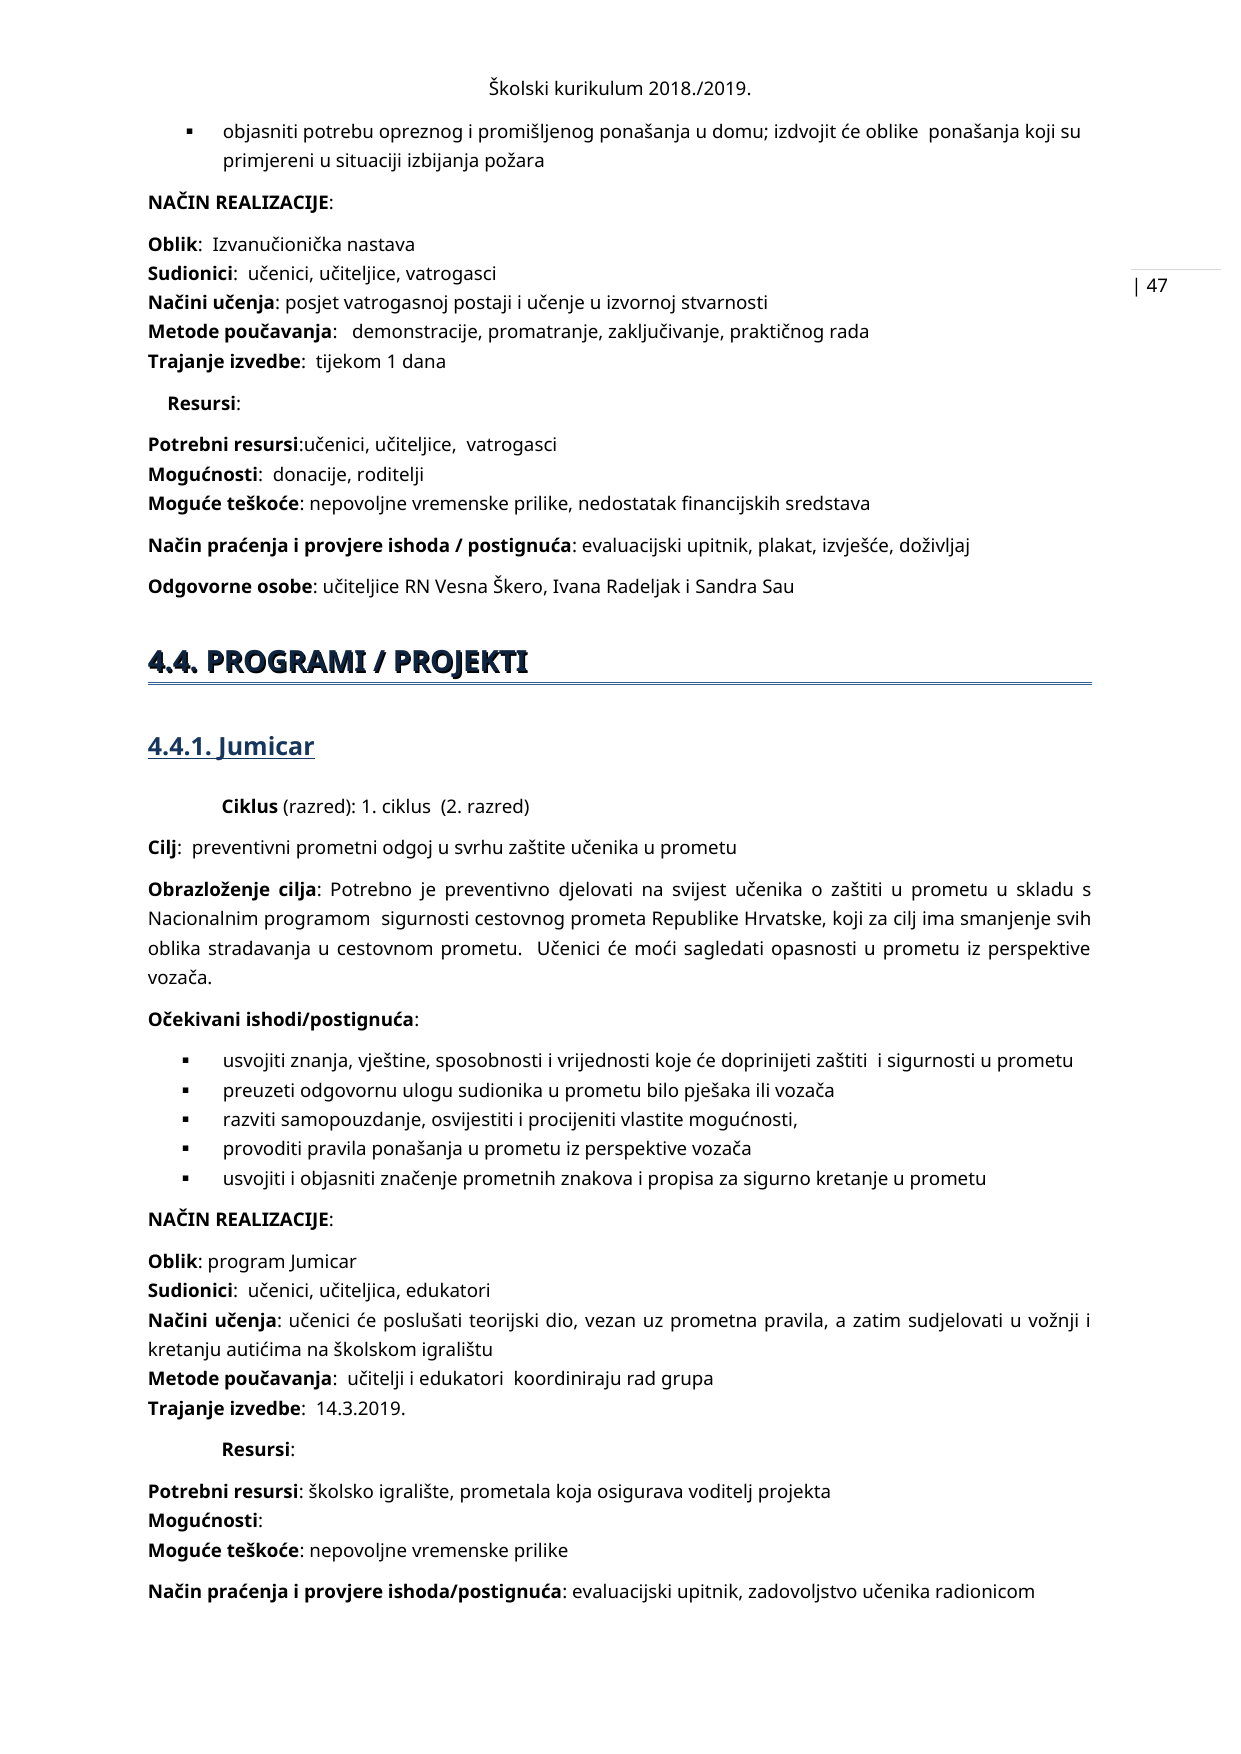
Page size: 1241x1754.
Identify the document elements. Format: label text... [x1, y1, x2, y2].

text Odgovorne osobe: učiteljice RN Vesna Škero, Ivana Radeljak i Sandra Sau [148, 574, 1092, 599]
text Očekivani ishodi/postignuća: [148, 1006, 1092, 1032]
text Ciklus (razred): 1. ciklus (2. razred) [148, 793, 1092, 818]
text Potrebni resursi: školsko igralište, prometala koja osigurava voditelj projekta [148, 1478, 1092, 1504]
subtitle 4.4.1. Jumicar [148, 729, 1092, 763]
subtitle 4.4. PROGRAMI / PROJEKTI [148, 640, 1092, 682]
list Oblik: program Jumicar [148, 1248, 1092, 1274]
list provoditi pravila ponašanja u prometu iz perspektive vozača [185, 1136, 1092, 1161]
list Trajanje izvedbe: tijekom 1 dana [148, 348, 1092, 373]
list objasniti potrebu opreznog i promišljenog ponašanja u domu; izdvojit će oblike ponašanja koji su primjereni u situaciji izbijanja požara [185, 118, 1092, 173]
text Način praćenja i provjere ishoda/postignuća: evaluacijski upitnik, zadovoljstvo učenika radionicom [148, 1579, 1092, 1604]
list Potrebni resursi:učenici, učiteljice, vatrogasci [148, 432, 1092, 457]
list Oblik: Izvanučionička nastava [148, 231, 1092, 256]
list Mogućnosti: donacije, roditelji [148, 461, 1092, 486]
text Način praćenja i provjere ishoda / postignuća: evaluacijski upitnik, plakat, izvješće, doživljaj [148, 532, 1092, 557]
list Moguće teškoće: nepovoljne vremenske prilike, nedostatak financijskih sredstava [148, 490, 1092, 516]
text Resursi: [148, 390, 1092, 415]
list Sudionici: učenici, učiteljica, edukatori [148, 1278, 1092, 1303]
list Načini učenja: učenici će poslušati teorijski dio, vezan uz prometna pravila, a zatim sudjelovati u vožnji i kretanju autićima na školskom igralištu [148, 1307, 1092, 1362]
list Sudionici: učenici, učiteljice, vatrogasci [148, 260, 1092, 286]
text Obrazloženje cilja: Potrebno je preventivno djelovati na svijest učenika o zaštiti u prometu u skladu s Nacionalnim programom sigurnosti cestovnog prometa Republike Hrvatske, koji za cilj ima smanjenje svih oblika stradavanja u cestovnom prometu. Učenici će moći sagledati opasnosti u prometu iz perspektive vozača. [148, 876, 1092, 990]
list Metode poučavanja: učitelji i edukatori koordiniraju rad grupa [148, 1366, 1092, 1391]
text Resursi: [148, 1437, 1092, 1462]
text Cilj: preventivni prometni odgoj u svrhu zaštite učenika u prometu [148, 835, 1092, 860]
list usvojiti i objasniti značenje prometnih znakova i propisa za sigurno kretanje u prometu [185, 1165, 1092, 1190]
text NAČIN REALIZACIJE: [148, 1207, 1092, 1232]
list Metode poučavanja: demonstracije, promatranje, zaključivanje, praktičnog rada [148, 319, 1092, 344]
list usvojiti znanja, vještine, sposobnosti i vrijednosti koje će doprinijeti zaštiti i sigurnosti u prometu [185, 1048, 1092, 1073]
list preuzeti odgovornu ulogu sudionika u prometu bilo pješaka ili vozača [185, 1077, 1092, 1103]
list Moguće teškoće: nepovoljne vremenske prilike [148, 1537, 1092, 1562]
text NAČIN REALIZACIJE: [148, 189, 1092, 215]
list Načini učenja: posjet vatrogasnoj postaji i učenje u izvornoj stvarnosti [148, 289, 1092, 315]
list Trajanje izvedbe: 14.3.2019. [148, 1395, 1092, 1420]
list razviti samopouzdanje, osvijestiti i procijeniti vlastite mogućnosti, [185, 1106, 1092, 1132]
list Mogućnosti: [148, 1508, 1092, 1533]
